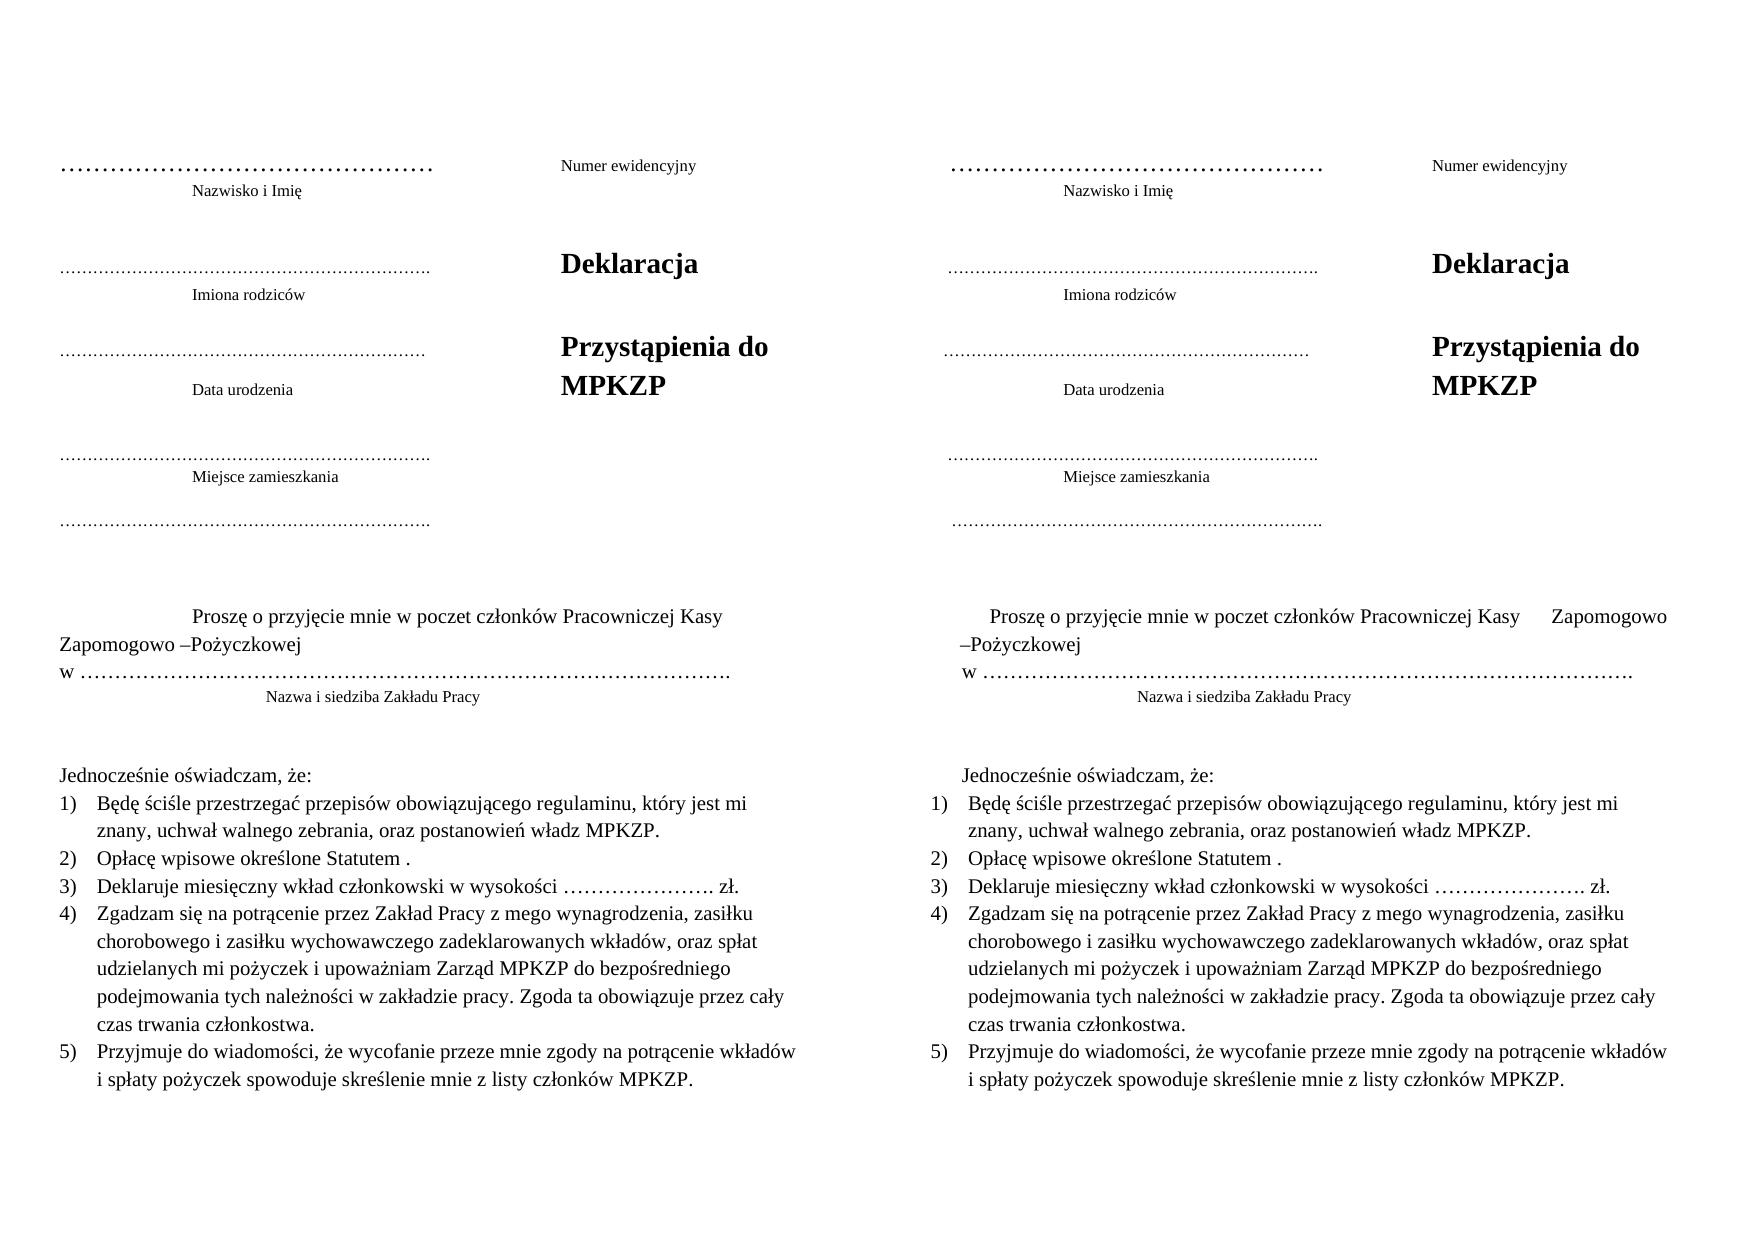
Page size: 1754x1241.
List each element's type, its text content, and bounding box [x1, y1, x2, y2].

list ………………………………………………………… Przystąpienia do Data urodzenia MPKZP [59, 329, 797, 401]
list Proszę o przyjęcie mnie w poczet członków Pracowniczej Kasy Zapomogowo –Pożyczkowej [59, 604, 797, 656]
list Proszę o przyjęcie mnie w poczet członków Pracowniczej Kasy Zapomogowo –Pożyczkowej [930, 604, 1668, 656]
list Jednocześnie oświadczam, że: [59, 763, 797, 787]
list Przyjmuje do wiadomości, że wycofanie przeze mnie zgody na potrącenie wkładów i spłaty pożyczek spowoduje skreślenie mnie z listy członków MPKZP. [930, 1039, 1668, 1091]
list Nazwisko i Imię [930, 181, 1668, 200]
list ………………………………………………………… Przystąpienia do Data urodzenia MPKZP [930, 329, 1668, 401]
list Będę ściśle przestrzegać przepisów obowiązującego regulaminu, który jest mi znany, uchwał walnego zebrania, oraz postanowień władz MPKZP. [59, 791, 797, 842]
list Deklaruje miesięczny wkład członkowski w wysokości …………………. zł. [59, 873, 797, 898]
list …………………………………………………………. [59, 511, 797, 530]
list Jednocześnie oświadczam, że: [930, 763, 1668, 787]
list Przyjmuje do wiadomości, że wycofanie przeze mnie zgody na potrącenie wkładów i spłaty pożyczek spowoduje skreślenie mnie z listy członków MPKZP. [59, 1039, 797, 1091]
list w …………………………………………………………………………………. [59, 659, 797, 683]
list Nazwa i siedziba Zakładu Pracy [930, 687, 1668, 706]
list Deklaruje miesięczny wkład członkowski w wysokości …………………. zł. [930, 873, 1668, 898]
list …………………………………………………………. [930, 511, 1668, 530]
list Opłacę wpisowe określone Statutem . [930, 846, 1668, 870]
list Imiona rodziców [59, 285, 797, 304]
list Zgadzam się na potrącenie przez Zakład Pracy z mego wynagrodzenia, zasiłku chorobowego i zasiłku wychowawczego zadeklarowanych wkładów, oraz spłat udzielanych mi pożyczek i upoważniam Zarząd MPKZP do bezpośredniego podejmowania tych należności w zakładzie pracy. Zgoda ta obowiązuje przez cały czas trwania członkostwa. [930, 901, 1668, 1036]
list Nazwa i siedziba Zakładu Pracy [59, 687, 797, 706]
list Miejsce zamieszkania [59, 467, 797, 486]
list Zgadzam się na potrącenie przez Zakład Pracy z mego wynagrodzenia, zasiłku chorobowego i zasiłku wychowawczego zadeklarowanych wkładów, oraz spłat udzielanych mi pożyczek i upoważniam Zarząd MPKZP do bezpośredniego podejmowania tych należności w zakładzie pracy. Zgoda ta obowiązuje przez cały czas trwania członkostwa. [59, 901, 797, 1036]
list Będę ściśle przestrzegać przepisów obowiązującego regulaminu, który jest mi znany, uchwał walnego zebrania, oraz postanowień władz MPKZP. [930, 791, 1668, 842]
list …………………………………………………………. Deklaracja [930, 247, 1668, 280]
list …………………………………………………………. [930, 445, 1668, 464]
list Miejsce zamieszkania [930, 467, 1668, 486]
list …………………………………………………………. Deklaracja [59, 247, 797, 280]
list …………………………………………………………. [59, 445, 797, 464]
list ……………………………………… Numer ewidencyjny [930, 148, 1668, 176]
list Imiona rodziców [930, 285, 1668, 304]
list Nazwisko i Imię [59, 181, 797, 200]
list ……………………………………… Numer ewidencyjny [59, 148, 797, 176]
list Opłacę wpisowe określone Statutem . [59, 846, 797, 870]
list w …………………………………………………………………………………. [930, 659, 1668, 683]
